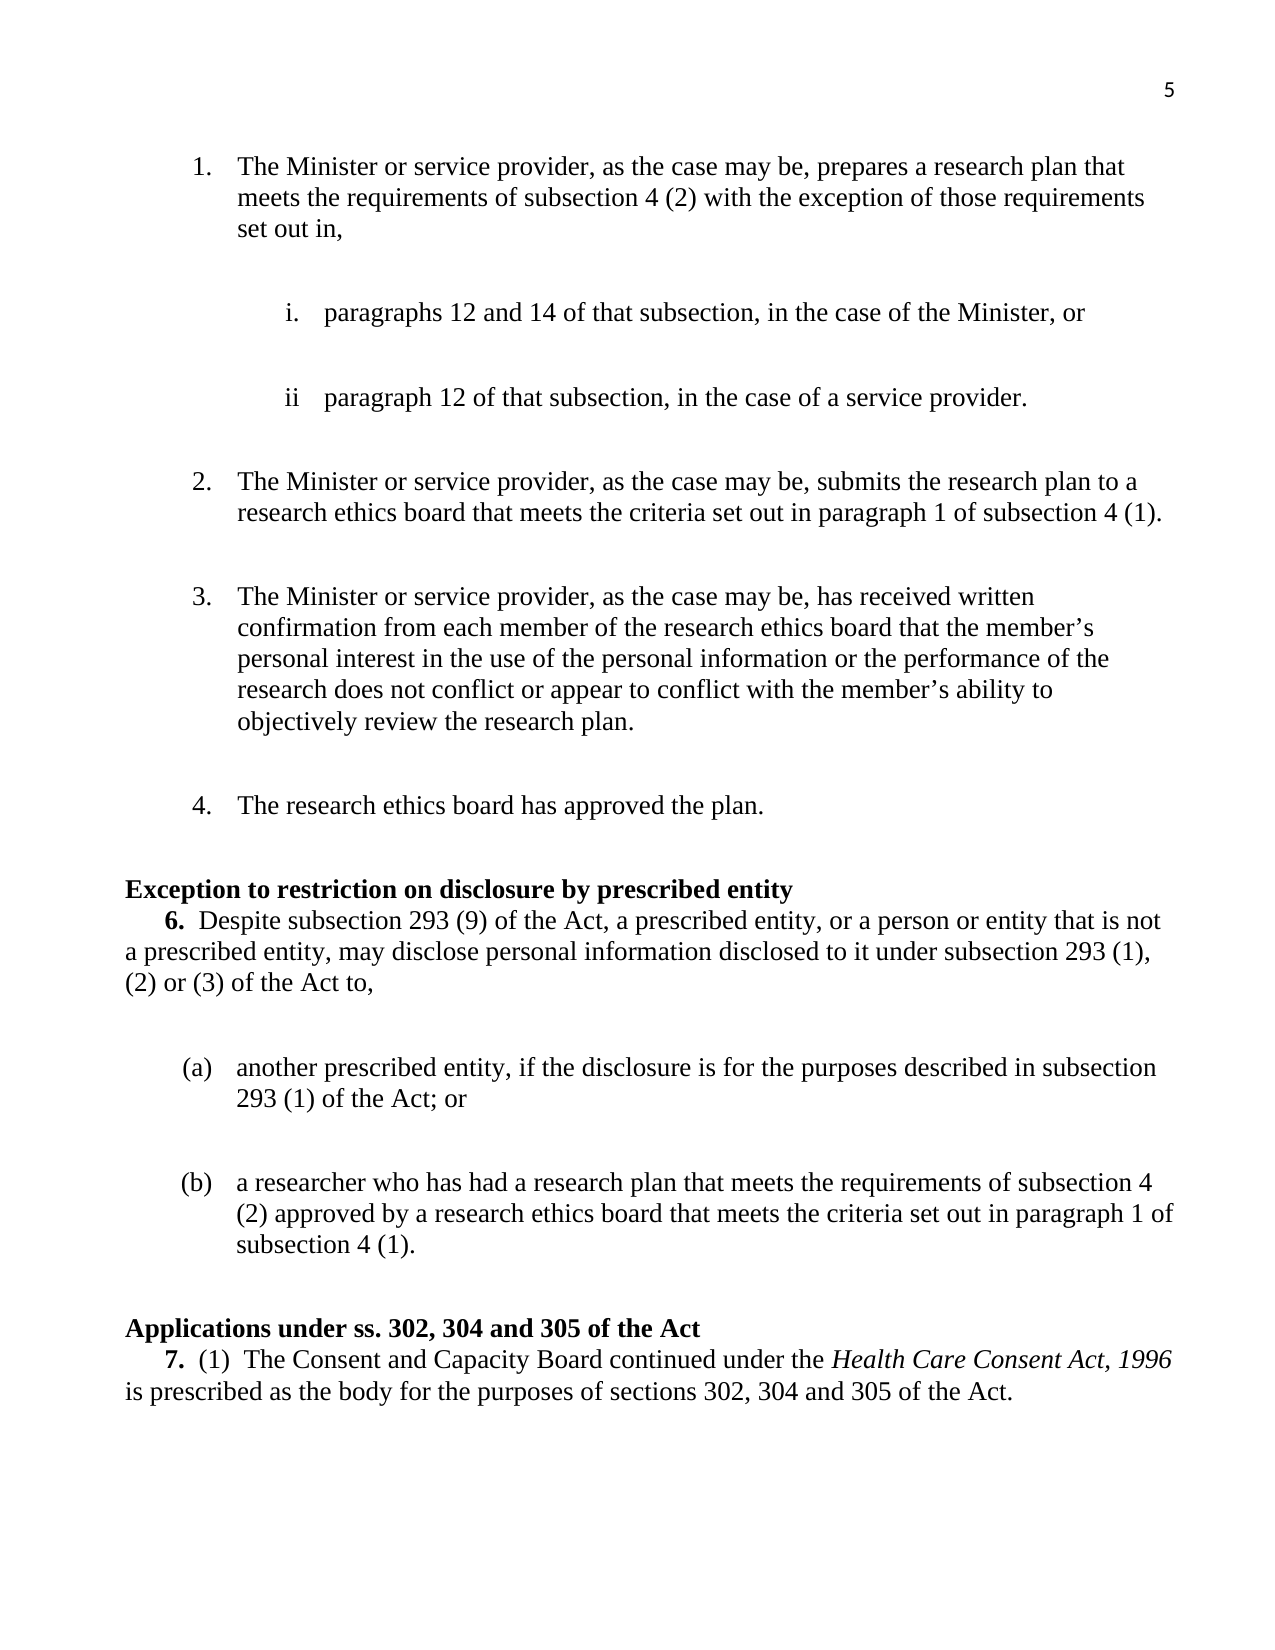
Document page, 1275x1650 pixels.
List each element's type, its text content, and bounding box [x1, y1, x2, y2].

text Exception to restriction on disclosure by prescribed entity [125, 873, 1175, 904]
text 6. Despite subsection 293 (9) of the Act, a prescribed entity, or a person or entity that is not a prescribed entity, may disclose personal information disclosed to it under subsection 293 (1), (2) or (3) of the Act to, [125, 904, 1175, 998]
text 7. (1) The Consent and Capacity Board continued under the Health Care Consent Act, 1996 is prescribed as the body for the purposes of sections 302, 304 and 305 of the Act. [125, 1343, 1175, 1406]
text 1. The Minister or service provider, as the case may be, prepares a research plan that meets the requirements of subsection 4 (2) with the exception of those requirements set out in, [125, 150, 1175, 243]
text i. paragraphs 12 and 14 of that subsection, in the case of the Minister, or [125, 296, 1175, 328]
text Applications under ss. 302, 304 and 305 of the Act [125, 1312, 1175, 1343]
text ii paragraph 12 of that subsection, in the case of a service provider. [125, 381, 1175, 412]
text 3. The Minister or service provider, as the case may be, has received written confirmation from each member of the research ethics board that the member’s personal interest in the use of the personal information or the performance of the research does not conflict or appear to conflict with the member’s ability to objectively review the research plan. [125, 580, 1175, 736]
text 2. The Minister or service provider, as the case may be, submits the research plan to a research ethics board that meets the criteria set out in paragraph 1 of subsection 4 (1). [125, 465, 1175, 527]
text (a) another prescribed entity, if the disclosure is for the purposes described in subsection 293 (1) of the Act; or [125, 1051, 1175, 1113]
text 4. The research ethics board has approved the plan. [125, 789, 1175, 820]
text (b) a researcher who has had a research plan that meets the requirements of subsection 4 (2) approved by a research ethics board that meets the criteria set out in paragraph 1 of subsection 4 (1). [125, 1166, 1175, 1259]
